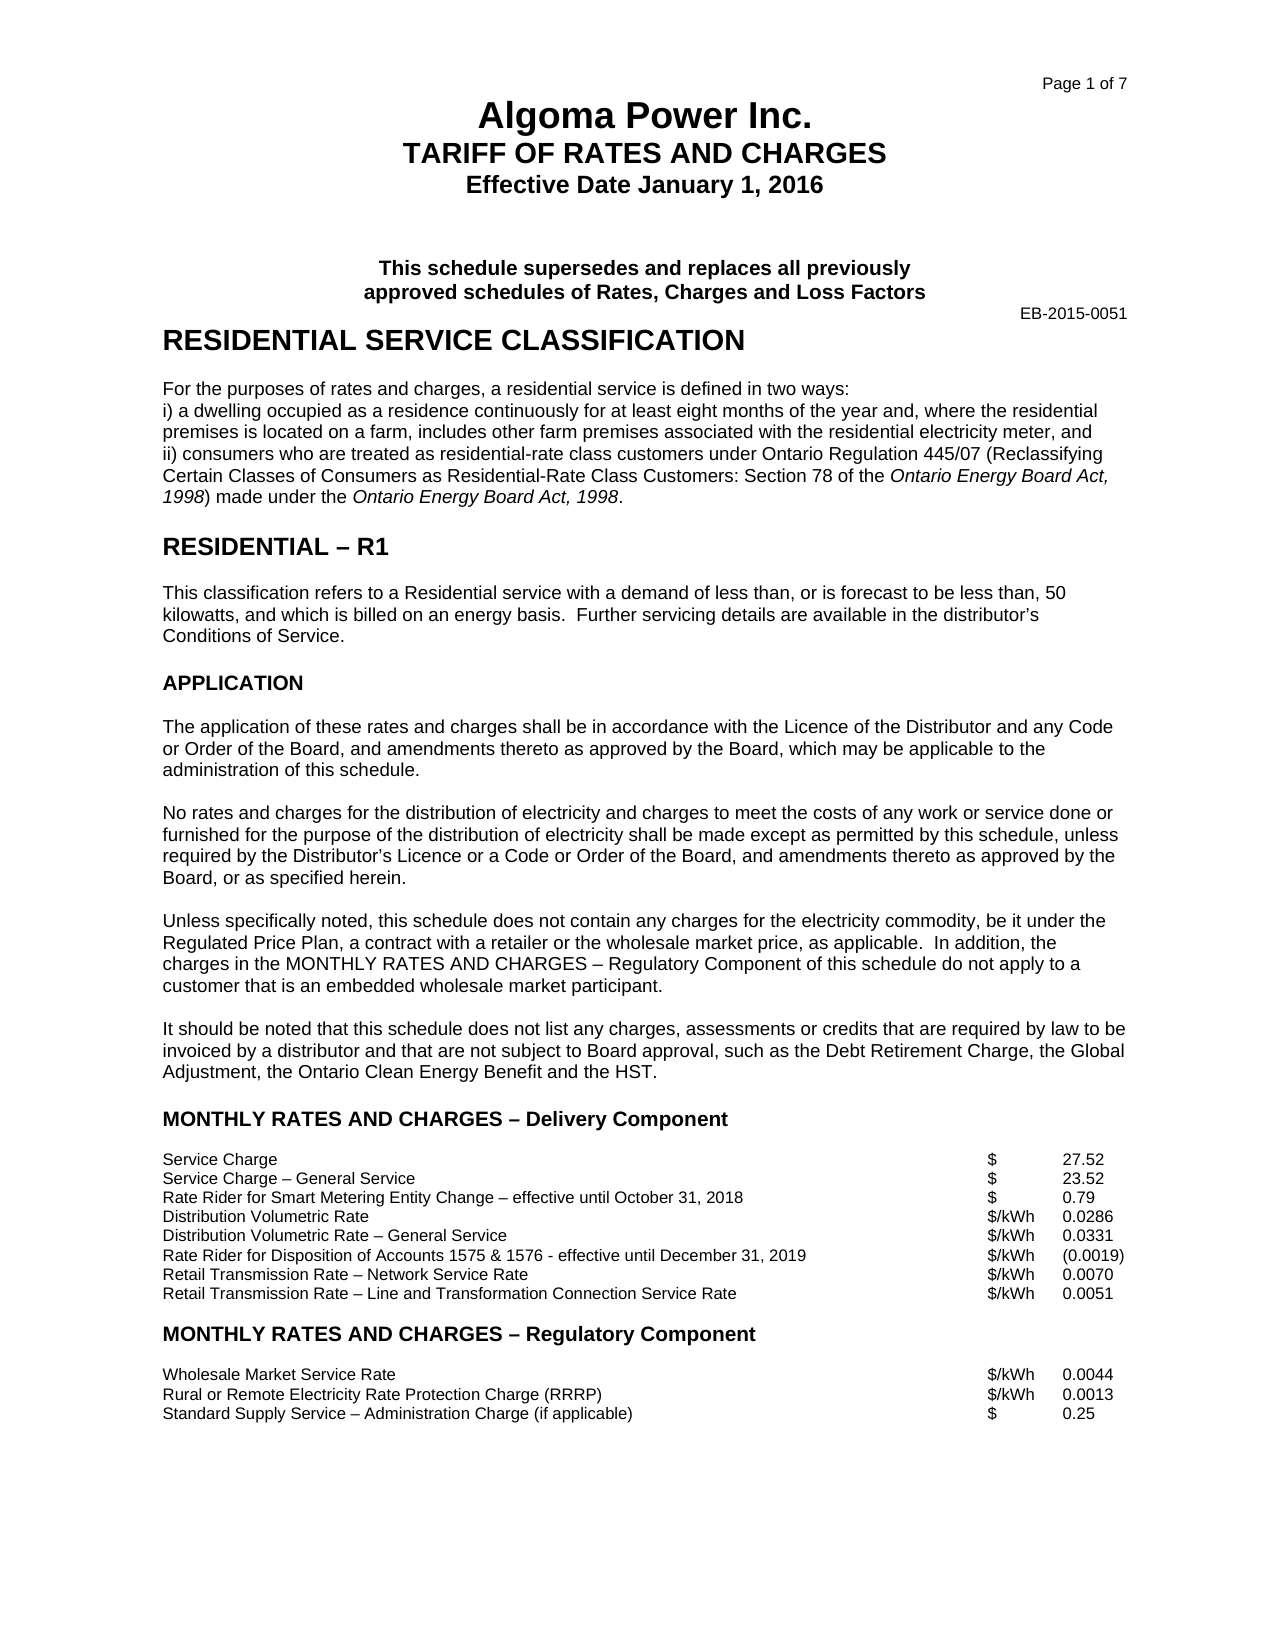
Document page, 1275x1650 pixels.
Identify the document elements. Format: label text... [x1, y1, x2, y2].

text APPLICATION [162, 670, 1127, 694]
text Rural or Remote Electricity Rate Protection Charge (RRRP) $/kWh 0.0013 [162, 1384, 1127, 1403]
text Distribution Volumetric Rate – General Service $/kWh 0.0331 [162, 1226, 1172, 1245]
text Standard Supply Service – Administration Charge (if applicable) $ 0.25 [162, 1403, 1127, 1423]
text No rates and charges for the distribution of electricity and charges to meet the costs of any work or service done or furnished for the purpose of the distribution of electricity shall be made except as permitted by this schedule, unless required by the Distributor’s Licence or a Code or Order of the Board, and amendments thereto as approved by the Board, or as specified herein. [162, 802, 1127, 888]
text The application of these rates and charges shall be in accordance with the Licence of the Distributor and any Code or Order of the Board, and amendments thereto as approved by the Board, which may be applicable to the administration of this schedule. [162, 716, 1127, 781]
text ii) consumers who are treated as residential-rate class customers under Regulation 445/07 (Reclassifying Certain Classes of Consumers as Residential-Rate Class Customers: Section 78 of the Ontario Energy Board Act, 1998) made under the Energy Board Act, 1998. [162, 443, 1127, 507]
text Rate Rider for Disposition of Accounts 1575 & 1576 - effective until December 31, 2019 $/kWh (0.0019) [162, 1245, 1127, 1264]
text Service Charge $ 27.52 [162, 1149, 1172, 1169]
text Service Charge – General Service $ 23.52 [162, 1169, 1172, 1188]
text Retail Transmission Rate – Network Service Rate $/kWh 0.0070 [162, 1264, 1127, 1284]
text Distribution Volumetric Rate $/kWh 0.0286 [162, 1207, 1172, 1226]
text MONTHLY RATES AND CHARGES – Delivery Component [162, 1106, 1127, 1130]
text i) a dwelling occupied as a residence continuously for at least eight months of the year and, where the residential premises is located on a farm, includes other farm premises associated with the residential electricity meter, and [162, 400, 1172, 443]
text Retail Transmission Rate – Line and Transformation Connection Service Rate $/kWh 0.0051 [162, 1284, 1127, 1303]
text For the purposes of rates and charges, a residential service is defined in two ways: [162, 378, 1127, 400]
text MONTHLY RATES AND CHARGES – Regulatory Component [162, 1322, 1127, 1346]
text RESIDENTIAL – R1 [162, 531, 1127, 560]
text RESIDENTIAL SERVICE CLASSIFICATION [162, 323, 1127, 357]
text Wholesale Market Service Rate $/kWh 0.0044 [162, 1365, 1127, 1384]
text Rate Rider for Smart Metering Entity Change – effective until October 31, 2018 $ 0.79 [162, 1188, 1187, 1207]
text It should be noted that this schedule does not list any charges, assessments or credits that are required by law to be invoiced by a distributor and that are not subject to Board approval, such as the Debt Retirement Charge, the Global Adjustment, the Ontario Clean Energy Benefit and the HST. [162, 1018, 1127, 1082]
text Unless specifically noted, this schedule does not contain any charges for the electricity commodity, be it under the Regulated Price Plan, a contract with a retailer or the wholesale market price, as applicable. In addition, the charges in the MONTHLY RATES AND CHARGES – Regulatory Component of this schedule do not apply to a customer that is an embedded wholesale market participant. [162, 910, 1127, 996]
text This classification refers to a Residential service with a demand of less than, or is forecast to be less than, 50 kilowatts, and which is billed on an energy basis. Further servicing details are available in the distributor’s Conditions of Service. [162, 582, 1127, 646]
